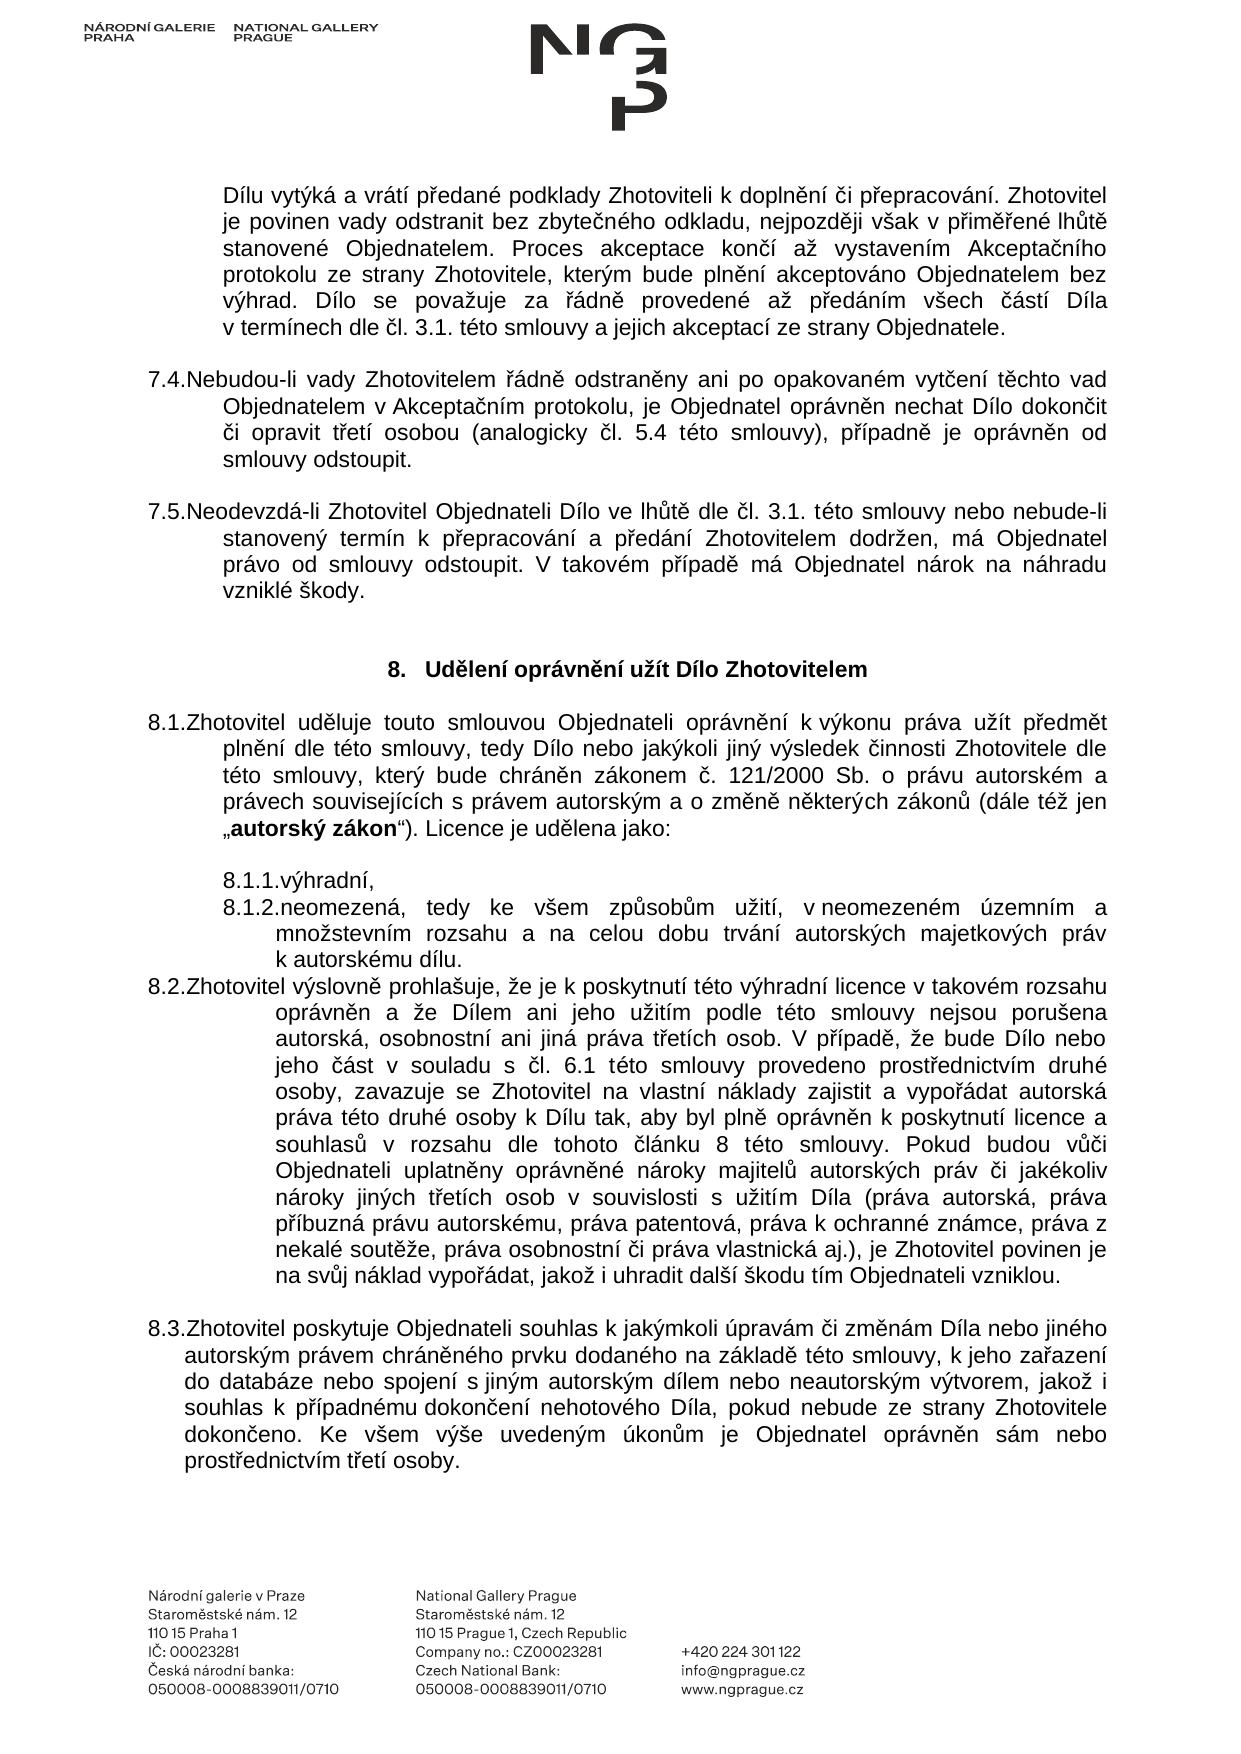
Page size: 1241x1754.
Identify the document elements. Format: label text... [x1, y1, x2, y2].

list Zhotovitel uděluje touto smlouvou Objednateli oprávnění k výkonu práva užít předmět plnění dle této smlouvy, tedy Dílo nebo jakýkoli jiný výsledek činnosti Zhotovitele dle této smlouvy, který bude chráněn zákonem č. 121/2000 Sb. o právu autorském a právech souvisejících s právem autorským a o změně některých zákonů (dále též jen „autorský zákon“). Licence je udělena jako: [148, 709, 1107, 841]
list Zhotovitel výslovně prohlašuje, že je k poskytnutí této výhradní licence v takovém rozsahu oprávněn a že Dílem ani jeho užitím podle této smlouvy nejsou porušena autorská, osobnostní ani jiná práva třetích osob. V případě, že bude Dílo nebo jeho část v souladu s čl. 6.1 této smlouvy provedeno prostřednictvím druhé osoby, zavazuje se Zhotovitel na vlastní náklady zajistit a vypořádat autorská práva této druhé osoby k Dílu tak, aby byl plně oprávněn k poskytnutí licence a souhlasů v rozsahu dle tohoto článku 8 této smlouvy. Pokud budou vůči Objednateli uplatněny oprávněné nároky majitelů autorských práv či jakékoliv nároky jiných třetích osob v souvislosti s užitím Díla (práva autorská, práva příbuzná právu autorskému, práva patentová, práva k ochranné známce, práva z nekalé soutěže, práva osobnostní či práva vlastnická aj.), je Zhotovitel povinen je na svůj náklad vypořádat, jakož i uhradit další škodu tím Objednateli vzniklou. [148, 973, 1107, 1289]
list Zhotovitel poskytuje Objednateli souhlas k jakýmkoli úpravám či změnám Díla nebo jiného autorským právem chráněného prvku dodaného na základě této smlouvy, k jeho zařazení do databáze nebo spojení s jiným autorským dílem nebo neautorským výtvorem, jakož i souhlas k případnému dokončení nehotového Díla, pokud nebude ze strany Zhotovitele dokončeno. Ke všem výše uvedeným úkonům je Objednatel oprávněn sám nebo prostřednictvím třetí osoby. [148, 1315, 1107, 1473]
list výhradní, [223, 867, 1107, 893]
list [148, 182, 1107, 340]
list Udělení oprávnění užít Dílo Zhotovitelem [148, 656, 1107, 683]
list neomezená, tedy ke všem způsobům užití, v neomezeném územním a množstevním rozsahu a na celou dobu trvání autorských majetkových práv k autorskému dílu. [223, 893, 1107, 973]
list Nebudou-li vady Zhotovitelem řádně odstraněny ani po opakovaném vytčení těchto vad Objednatelem v Akceptačním protokolu, je Objednatel oprávněn nechat Dílo dokončit či opravit třetí osobou (analogicky čl. 5.4 této smlouvy), případně je oprávněn od smlouvy odstoupit. [148, 366, 1107, 472]
list Neodevzdá-li Zhotovitel Objednateli Dílo ve lhůtě dle čl. 3.1. této smlouvy nebo nebude-li stanovený termín k přepracování a předání Zhotovitelem dodržen, má Objednatel právo od smlouvy odstoupit. V takovém případě má Objednatel nárok na náhradu vzniklé škody. [148, 498, 1107, 604]
